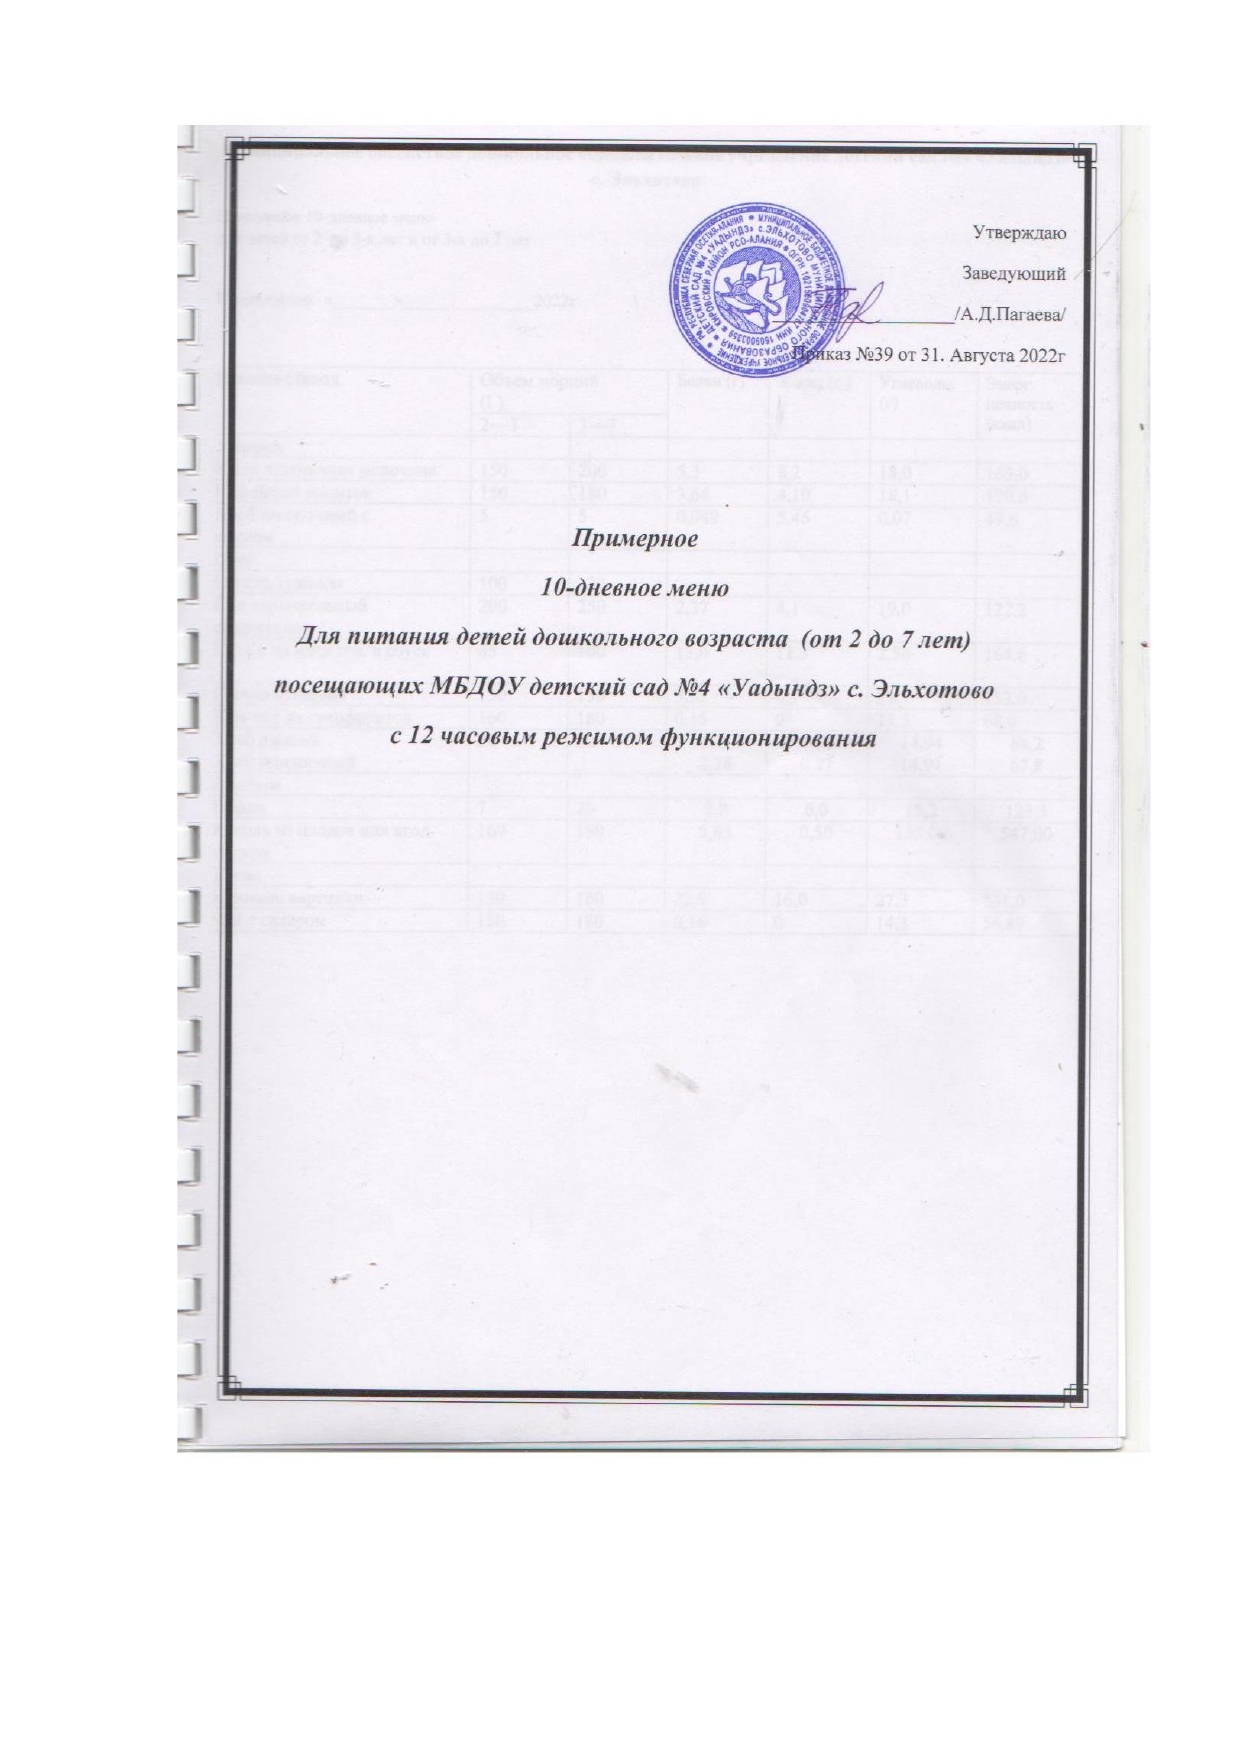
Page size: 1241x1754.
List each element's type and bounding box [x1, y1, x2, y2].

picture [177, 118, 1151, 1459]
